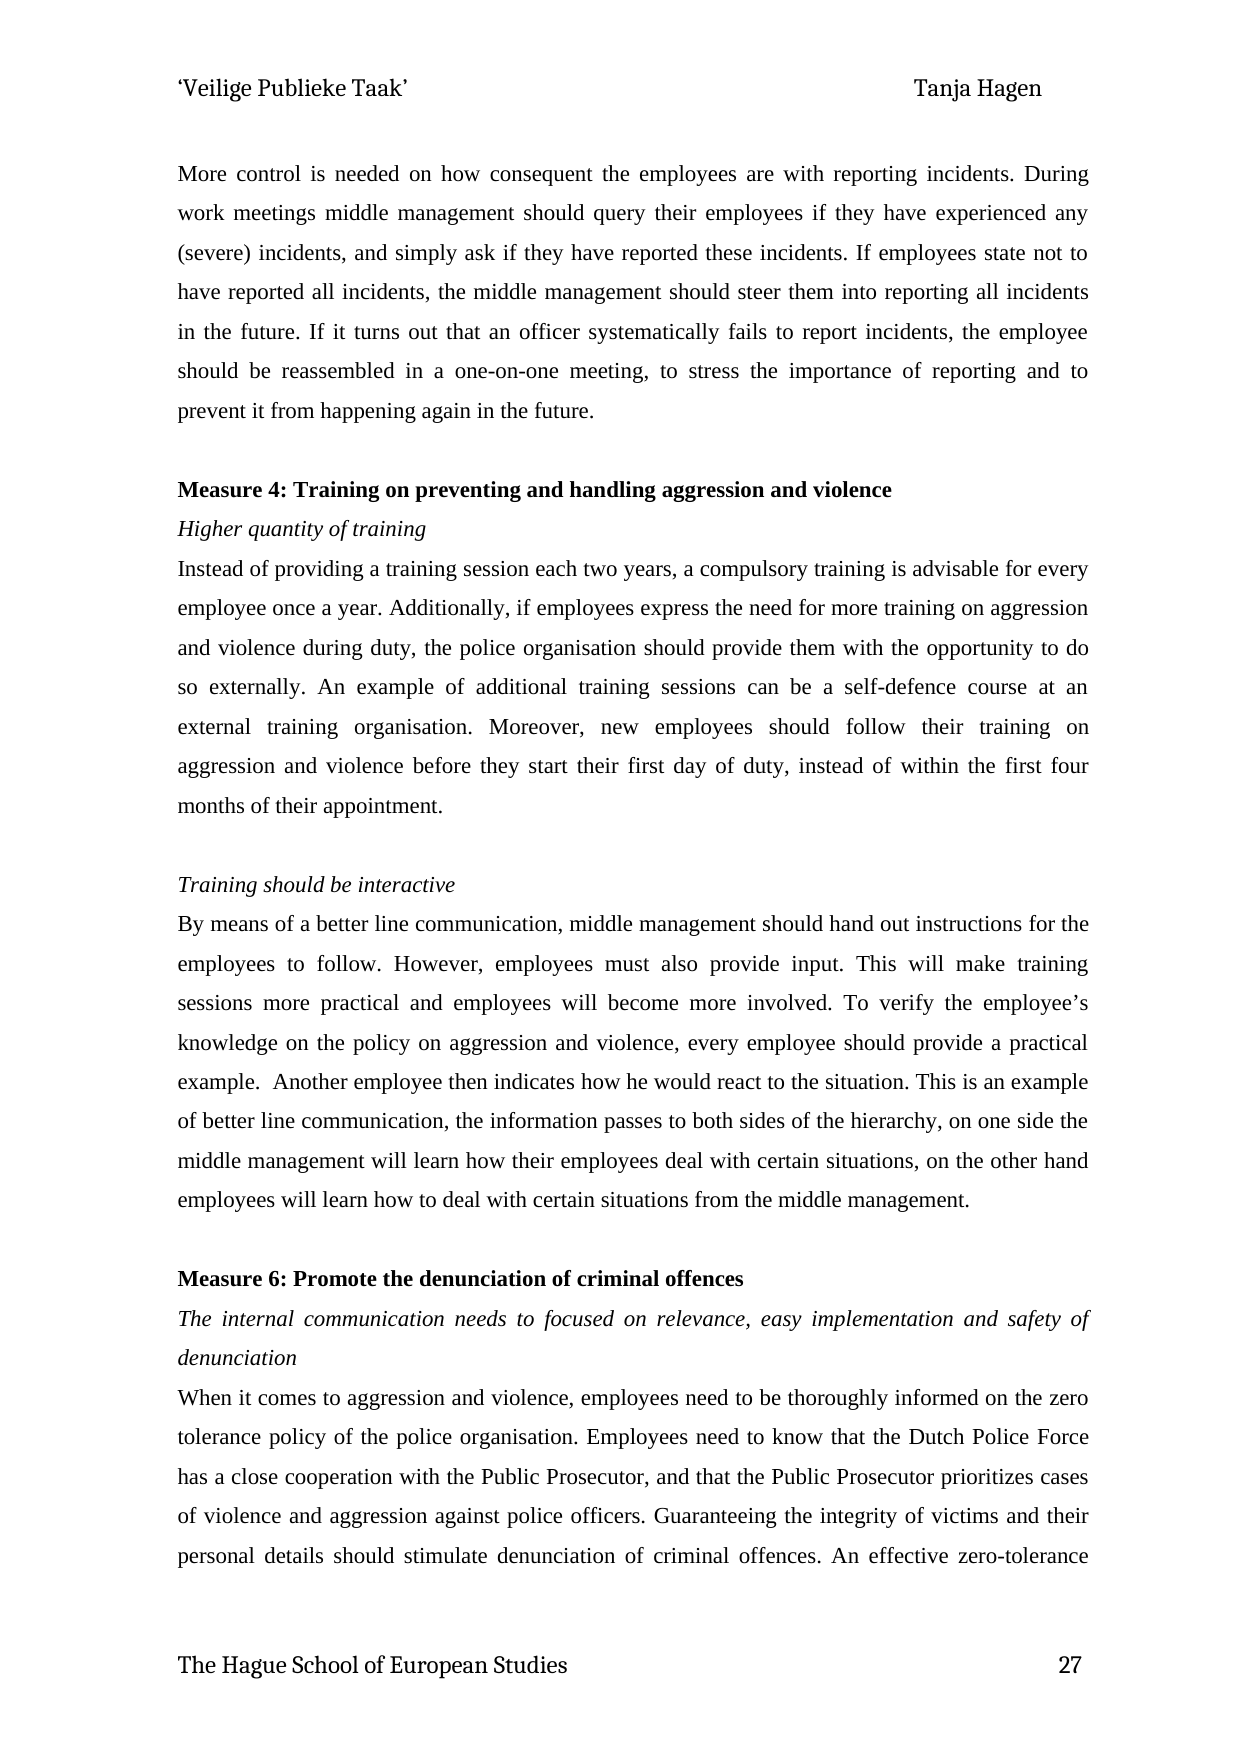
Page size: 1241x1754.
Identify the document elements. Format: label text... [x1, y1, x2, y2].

text Instead of providing a training session each two years, a compulsory training is advisable for every employee once a year. Additionally, if employees express the need for more training on aggression and violence during duty, the police organisation should provide them with the opportunity to do so externally. An example of additional training sessions can be a self-defence course at an external training organisation. Moreover, new employees should follow their training on aggression and violence before they start their first day of duty, instead of within the first four months of their appointment. [177, 555, 1090, 818]
text Higher quantity of training [177, 515, 1090, 542]
text More control is needed on how consequent the employees are with reporting incidents. During work meetings middle management should query their employees if they have experienced any (severe) incidents, and simply ask if they have reported these incidents. If employees state not to have reported all incidents, the middle management should steer them into reporting all incidents in the future. If it turns out that an officer systematically fails to report incidents, the employee should be reassembled in a one-on-one meeting, to stress the importance of reporting and to prevent it from happening again in the future. [177, 160, 1090, 423]
text Measure 4: Training on preventing and handling aggression and violence [177, 476, 1090, 502]
text The internal communication needs to focused on relevance, easy implementation and safety of denunciation [177, 1305, 1090, 1371]
text Measure 6: Promote the denunciation of criminal offences [177, 1265, 1090, 1292]
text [177, 1384, 1090, 1568]
text By means of a better line communication, middle management should hand out instructions for the employees to follow. However, employees must also provide input. This will make training sessions more practical and employees will become more involved. To verify the employee’s knowledge on the policy on aggression and violence, every employee should provide a practical example. Another employee then indicates how he would react to the situation. This is an example of better line communication, the information passes to both sides of the hierarchy, on one side the middle management will learn how their employees deal with certain situations, on the other hand employees will learn how to deal with certain situations from the middle management. [177, 910, 1090, 1213]
text Training should be interactive [177, 871, 1090, 897]
